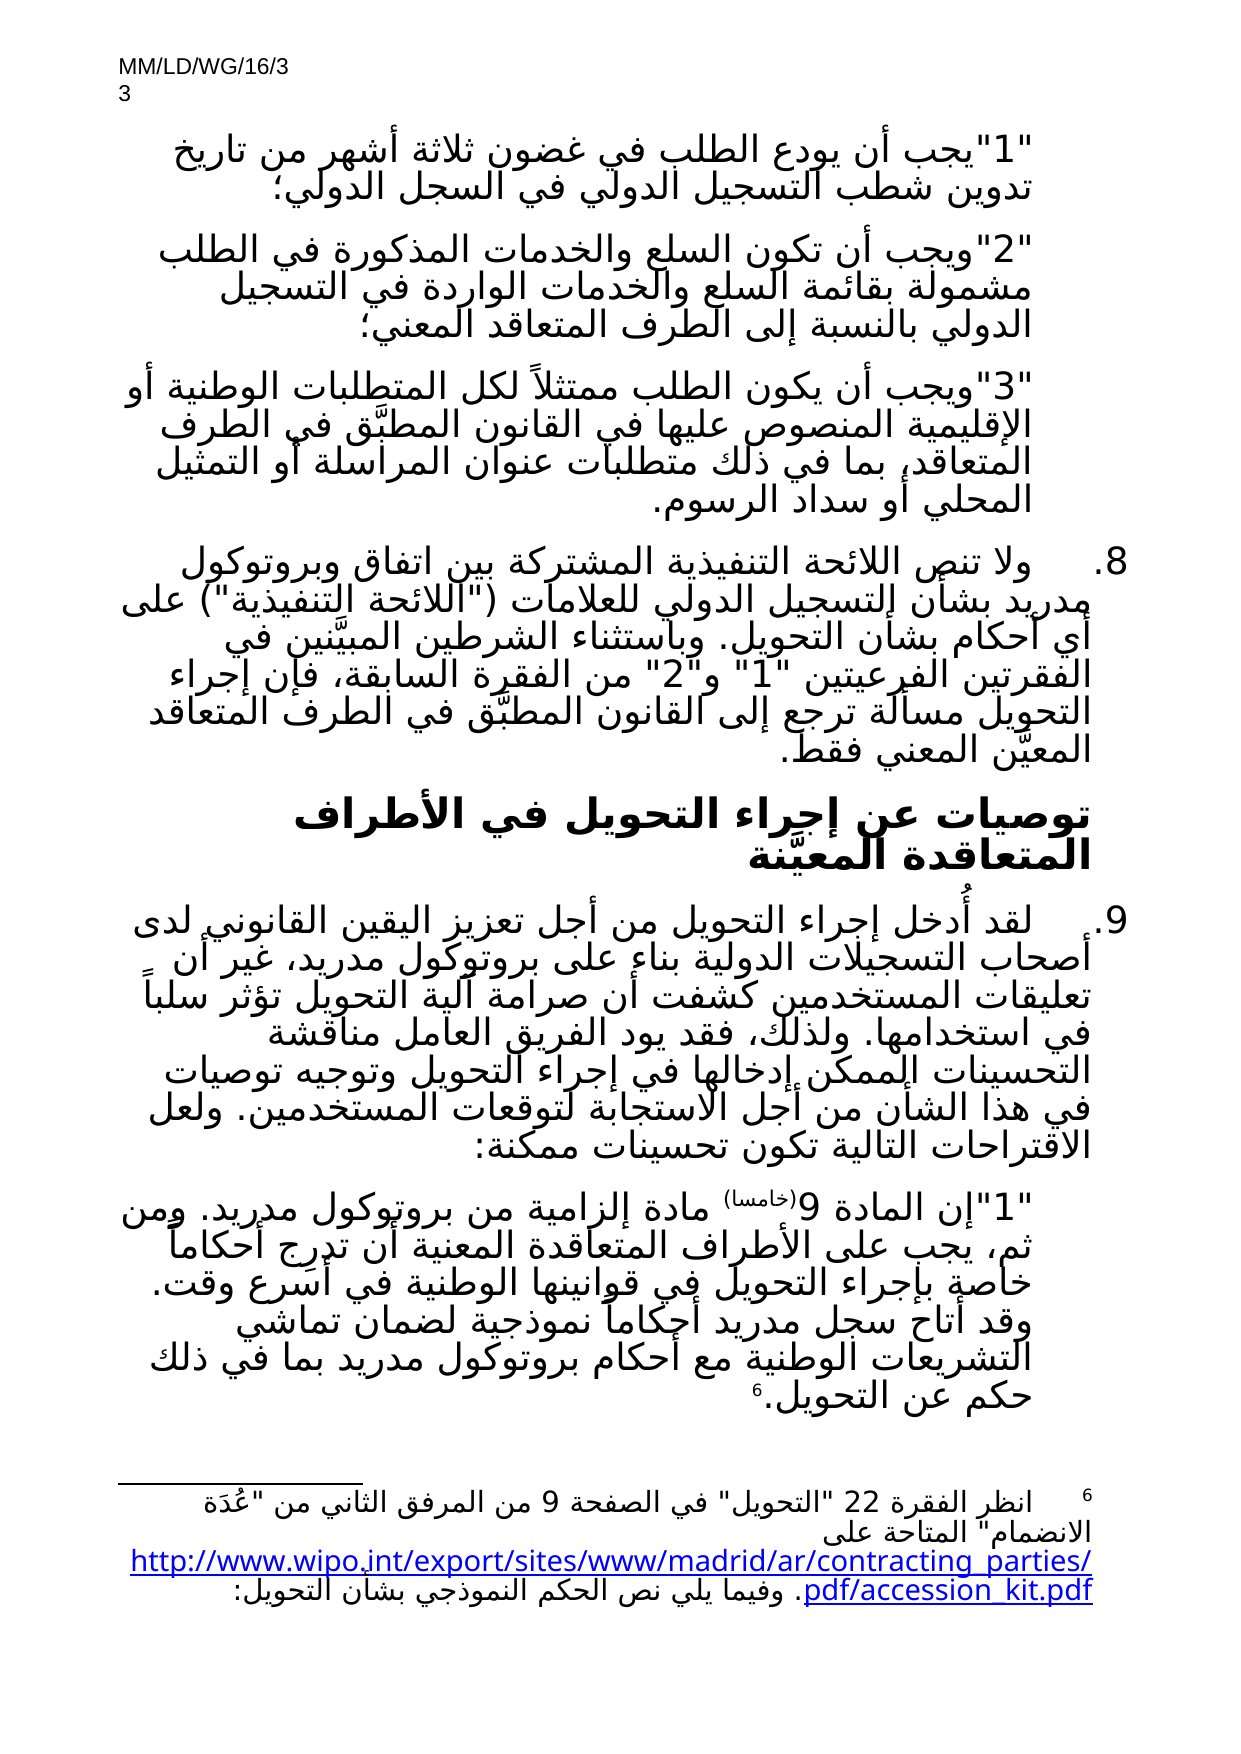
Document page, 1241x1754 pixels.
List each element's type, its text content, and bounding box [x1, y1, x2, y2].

text "1" إن المادة 9(خامسا) مادة إلزامية من بروتوكول مدريد. ومن ثم، يجب على الأطراف المتعاقدة المعنية أن تدرِج أحكاماً خاصة بإجراء التحويل في قوانينها الوطنية في أسرع وقت. وقد أتاح سجل مدريد أحكاماً نموذجية لضمان تماشي التشريعات الوطنية مع أحكام بروتوكول مدريد بما في ذلك حكم عن التحويل. [118, 1191, 1033, 1416]
text ولا تنص اللائحة التنفيذية المشتركة بين اتفاق وبروتوكول مدريد بشأن التسجيل الدولي للعلامات ("اللائحة التنفيذية") على أي أحكام بشأن التحويل. وباستثناء الشرطين المبيَّنين في الفقرتين الفرعيتين "1" و"2" من الفقرة السابقة، فإن إجراء التحويل مسألة ترجع إلى القانون المطبَّق في الطرف المتعاقد المعيَّن المعني فقط. [118, 545, 1092, 770]
text لقد أُدخل إجراء التحويل من أجل تعزيز اليقين القانوني لدى أصحاب التسجيلات الدولية بناء على بروتوكول مدريد، غير أن تعليقات المستخدمين كشفت أن صرامة آلية التحويل تؤثر سلباً في استخدامها. ولذلك، فقد يود الفريق العامل مناقشة التحسينات الممكن إدخالها في إجراء التحويل وتوجيه توصيات في هذا الشأن من أجل الاستجابة لتوقعات المستخدمين. ولعل الاقتراحات التالية تكون تحسينات ممكنة: [118, 903, 1092, 1166]
text "1" يجب أن يودع الطلب في غضون ثلاثة أشهر من تاريخ تدوين شطب التسجيل الدولي في السجل الدولي؛ [118, 132, 1033, 207]
subtitle توصيات عن إجراء التحويل في الأطراف المتعاقدة المعيَّنة [118, 795, 1092, 878]
text "3" ويجب أن يكون الطلب ممتثلاً لكل المتطلبات الوطنية أو الإقليمية المنصوص عليها في القانون المطبَّق في الطرف المتعاقد، بما في ذلك متطلبات عنوان المراسلة أو التمثيل المحلي أو سداد الرسوم. [118, 370, 1033, 520]
text "2" ويجب أن تكون السلع والخدمات المذكورة في الطلب مشمولة بقائمة السلع والخدمات الواردة في التسجيل الدولي بالنسبة إلى الطرف المتعاقد المعني؛ [118, 232, 1033, 345]
